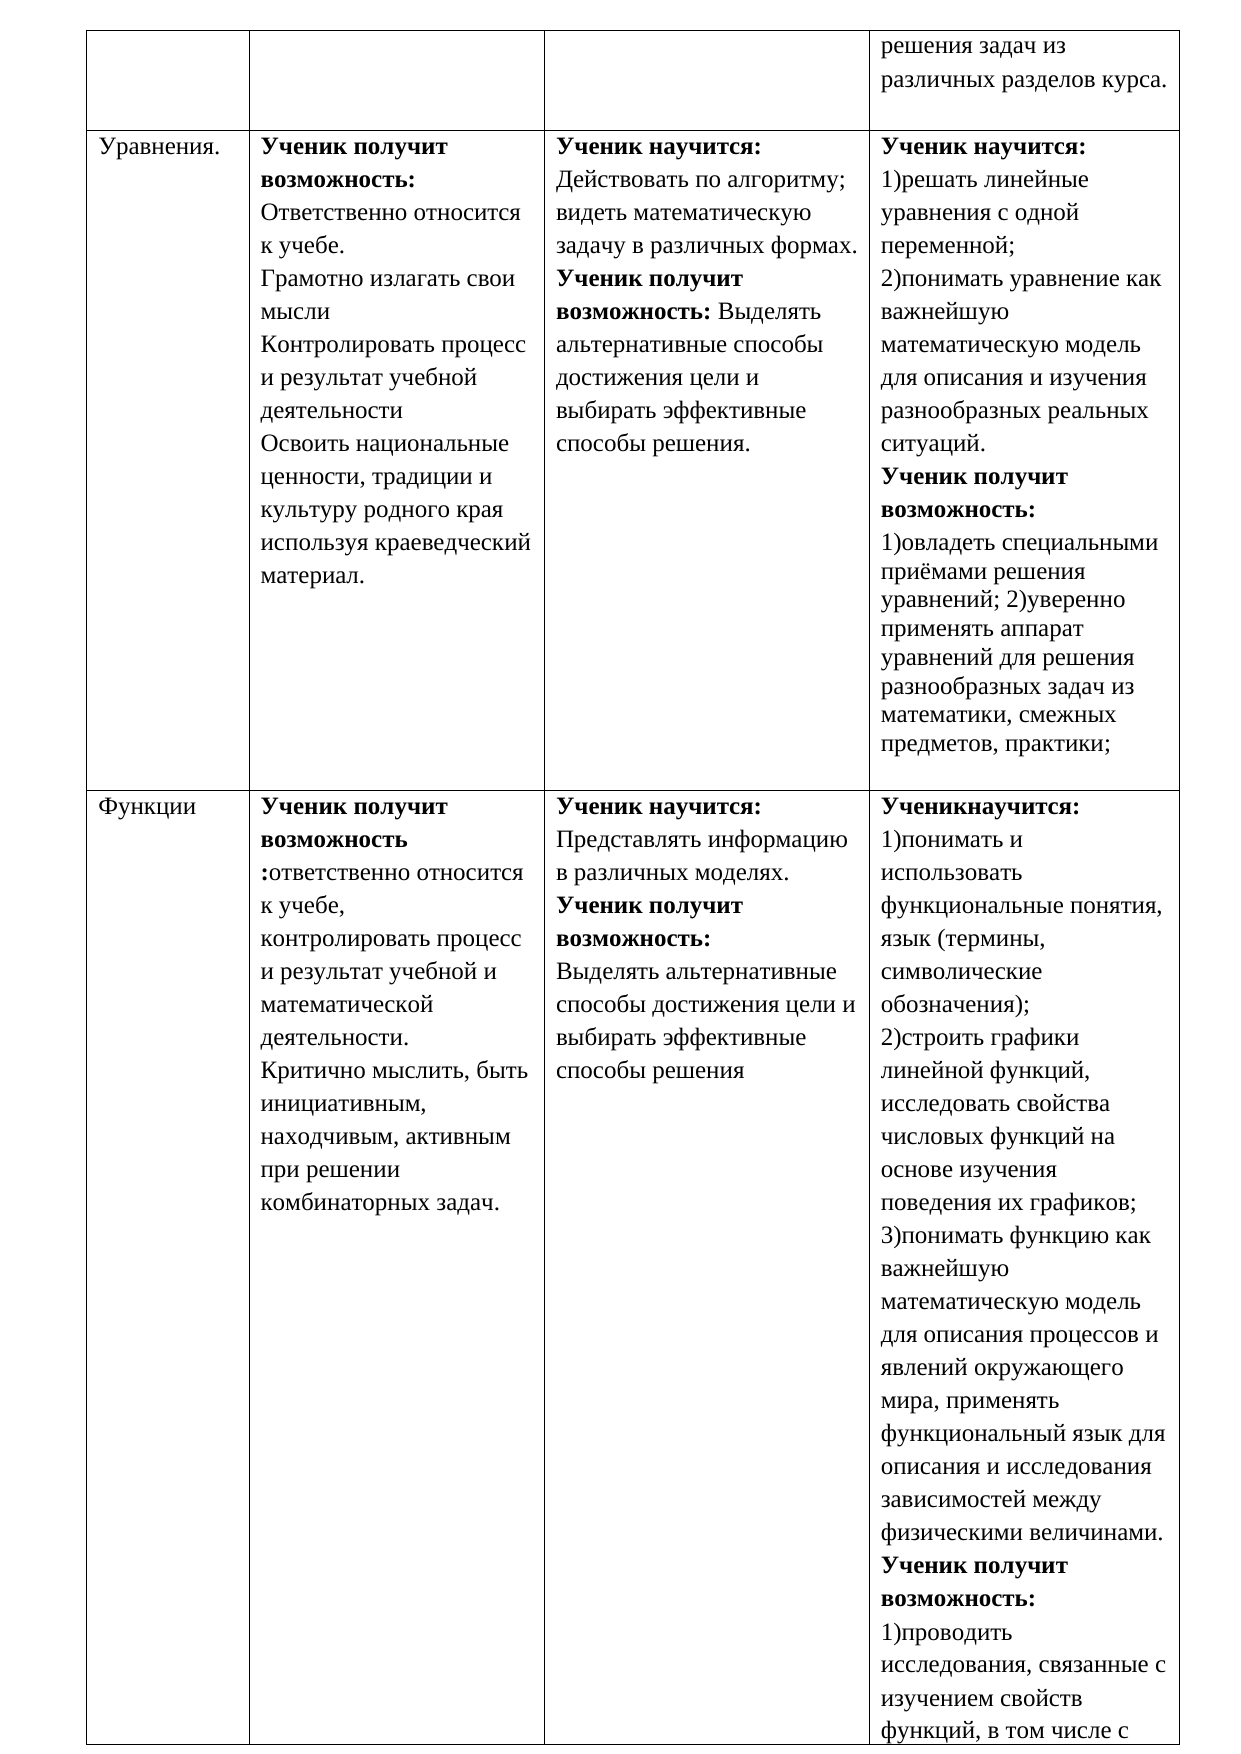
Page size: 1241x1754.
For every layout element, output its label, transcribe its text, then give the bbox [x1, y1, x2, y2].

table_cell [545, 791, 869, 1744]
table_cell Ученик получит возможность: Ответственно относится к учебе. Грамотно излагать свои мысли Контролировать процесс и результат учебной деятельности Освоить национальные ценности, традиции и культуру родного края используя краеведческий материал. [250, 131, 544, 790]
table_cell Функции [87, 791, 249, 1744]
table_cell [870, 31, 1179, 130]
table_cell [87, 31, 249, 130]
table_cell Уравнения. [87, 131, 249, 790]
table_cell Ученик научится: Действовать по алгоритму; видеть математическую задачу в различных формах. Ученик получит возможность: Выделять альтернативные способы достижения цели и выбирать эффективные способы решения. [545, 131, 869, 790]
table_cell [870, 791, 1179, 1744]
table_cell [250, 791, 544, 1744]
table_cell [545, 31, 869, 130]
table_cell Ученик научится: 1)решать линейные уравнения с одной переменной; 2)понимать уравнение как важнейшую математическую модель для описания и изучения разнообразных реальных ситуаций. Ученик получит возможность: 1)овладеть специальными приёмами решения уравнений; 2)уверенно применять аппарат уравнений для решения разнообразных задач из математики, смежных предметов, практики; [870, 131, 1179, 790]
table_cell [250, 31, 544, 130]
